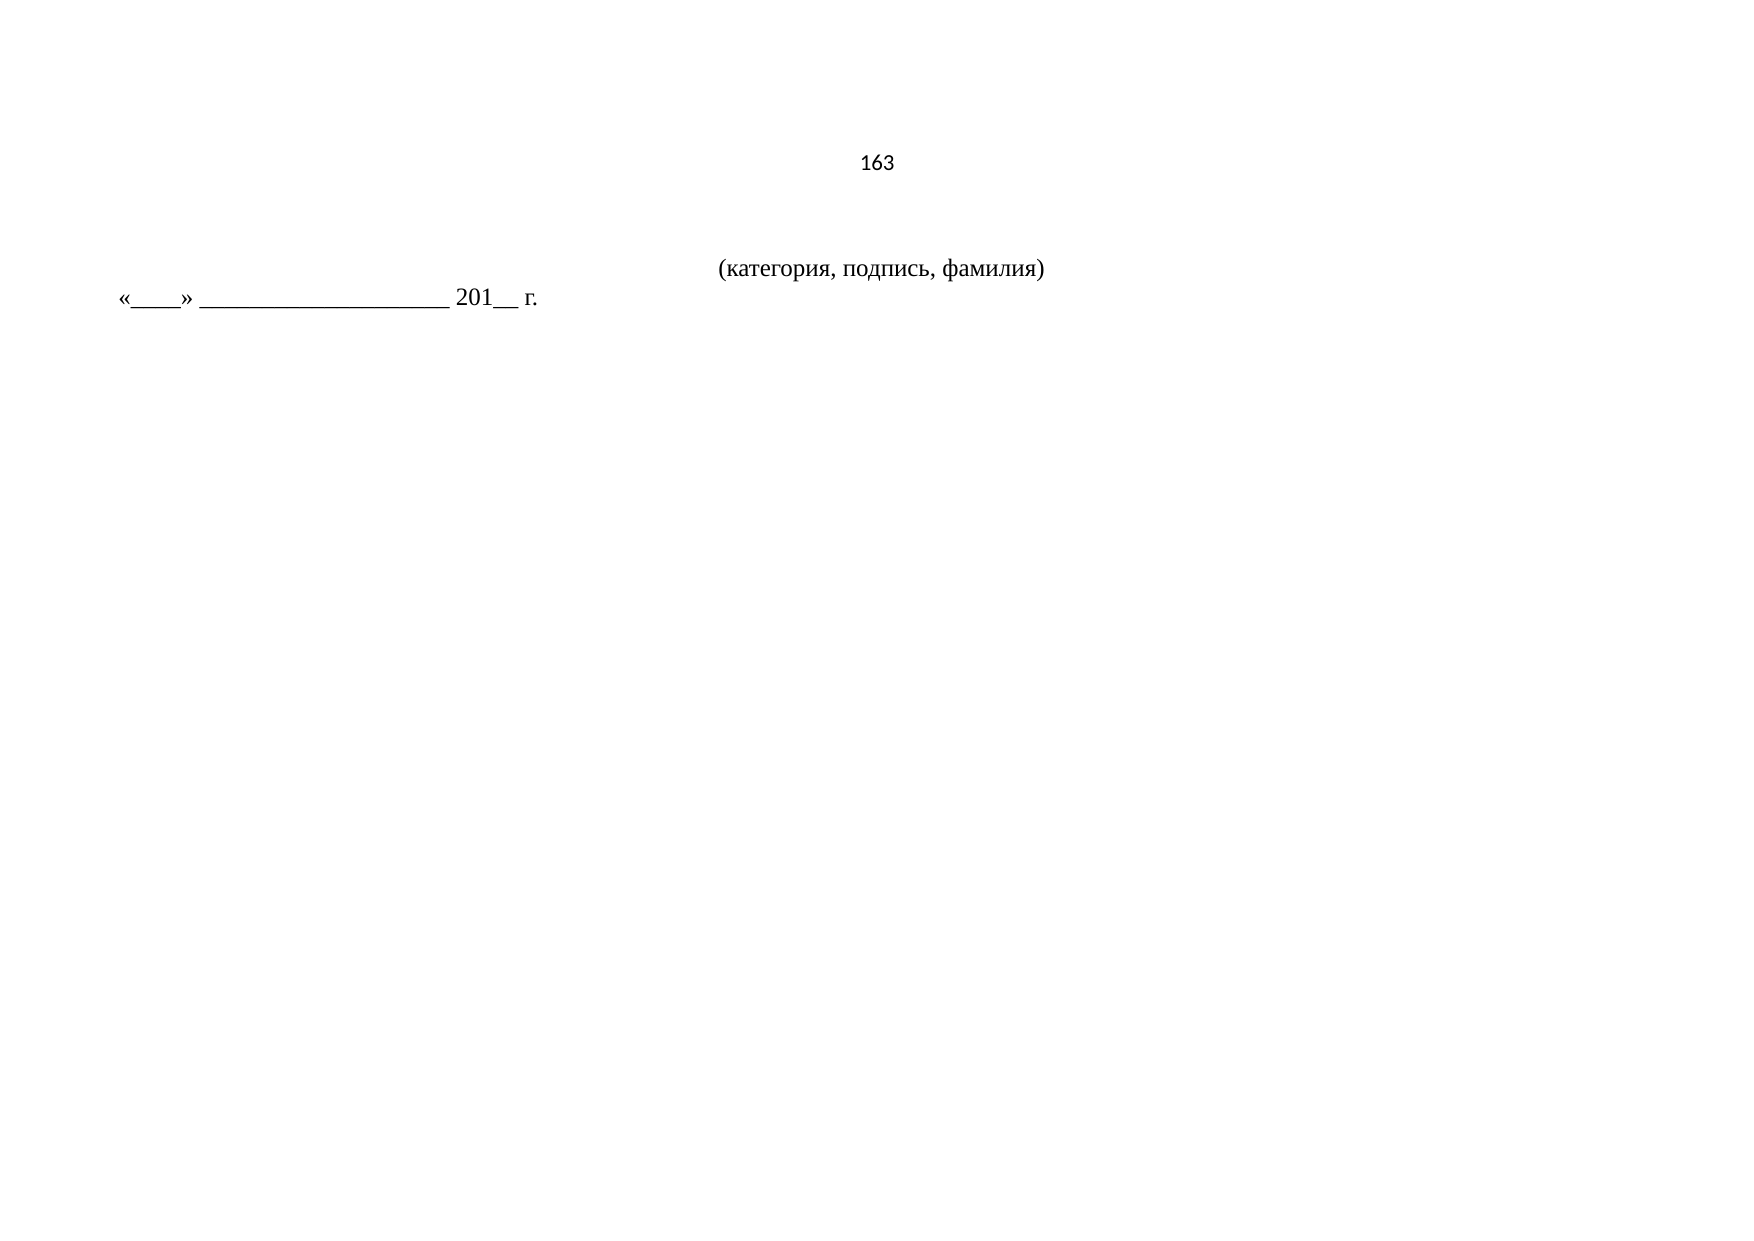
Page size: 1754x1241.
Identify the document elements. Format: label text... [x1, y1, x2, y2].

text «____» ____________________ 201__ г. [118, 282, 1636, 311]
text (категория, подпись, фамилия) [118, 253, 1636, 282]
